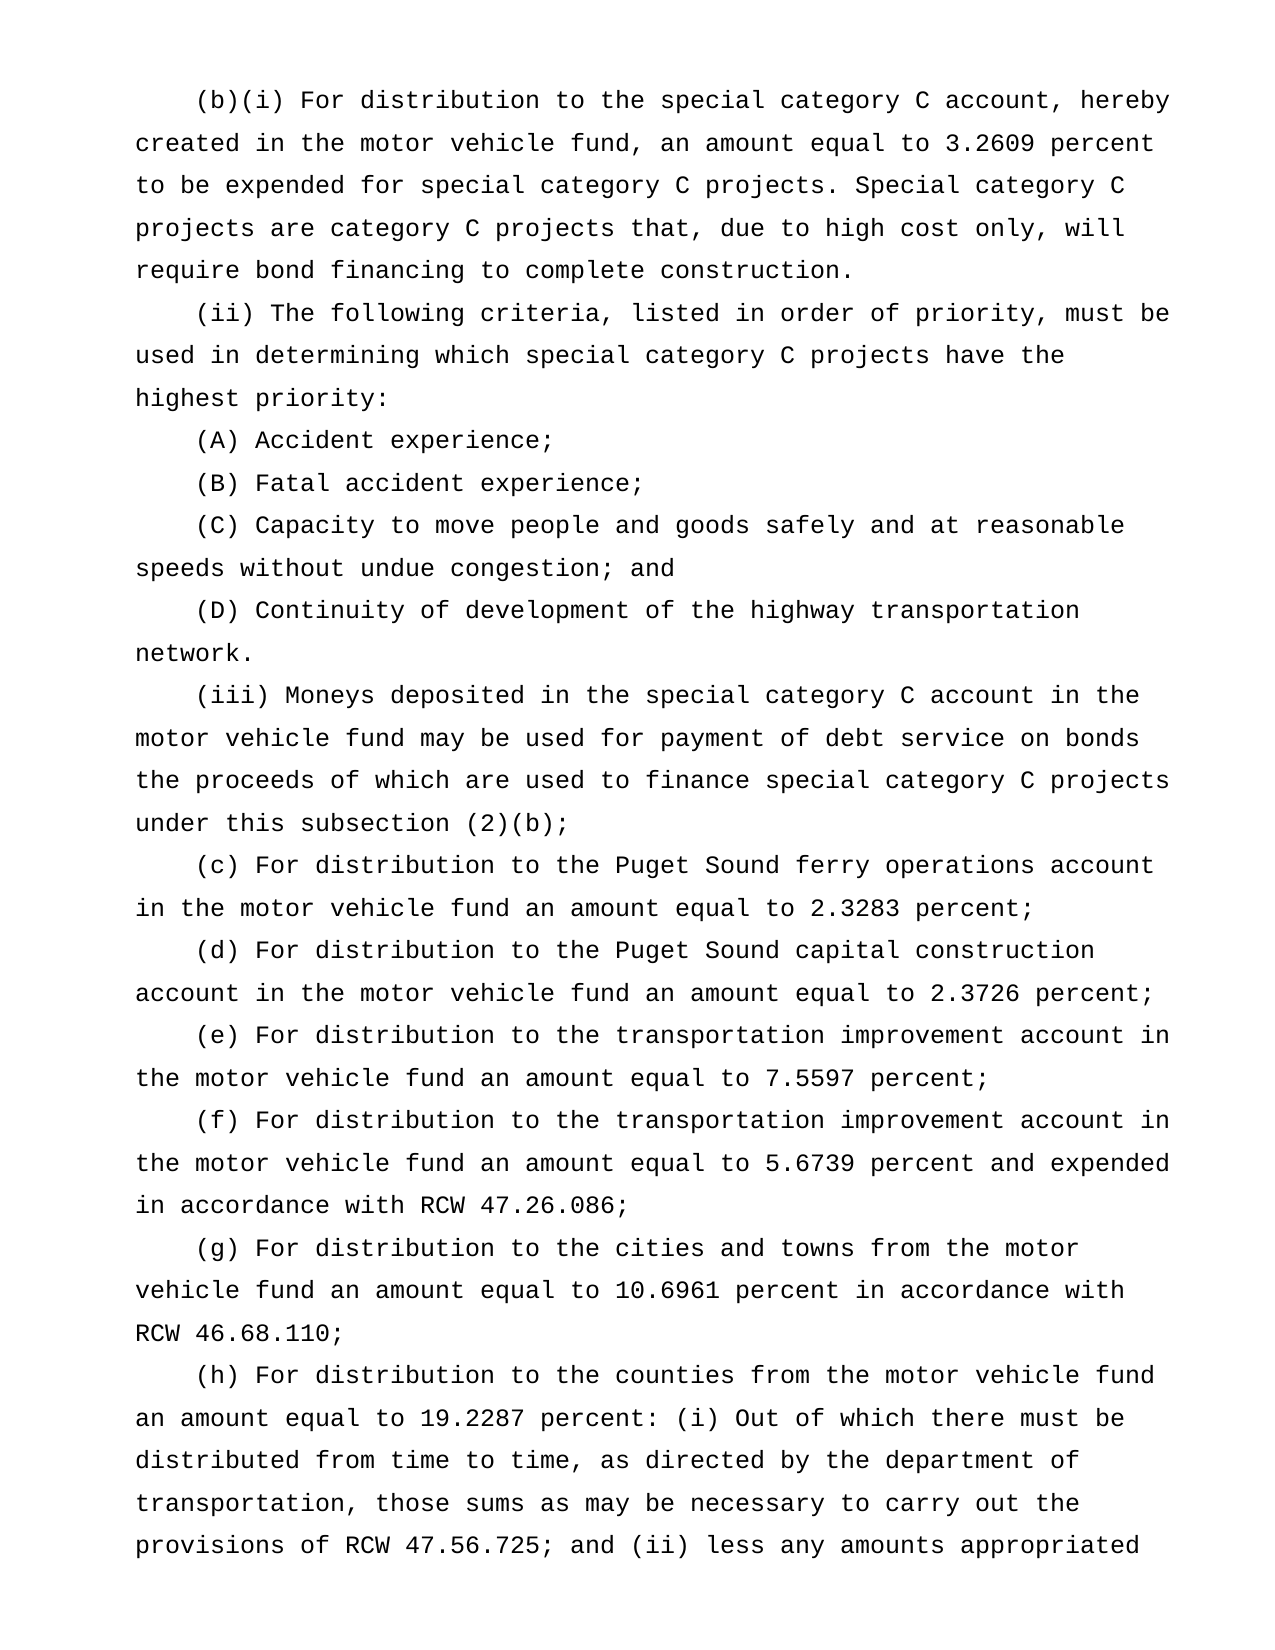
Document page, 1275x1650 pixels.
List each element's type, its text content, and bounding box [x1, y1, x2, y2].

text (f) For distribution to the transportation improvement account in the motor vehicle fund an amount equal to 5.6739 percent and expended in accordance with RCW 47.26.086; [135, 1095, 1170, 1222]
text (D) Continuity of development of the highway transportation network. [135, 585, 1170, 670]
text (e) For distribution to the transportation improvement account in the motor vehicle fund an amount equal to 7.5597 percent; [135, 1010, 1170, 1095]
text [135, 1350, 1170, 1562]
text (iii) Moneys deposited in the special category C account in the motor vehicle fund may be used for payment of debt service on bonds the proceeds of which are used to finance special category C projects under this subsection (2)(b); [135, 670, 1170, 840]
text (d) For distribution to the Puget Sound capital construction account in the motor vehicle fund an amount equal to 2.3726 percent; [135, 925, 1170, 1010]
text (g) For distribution to the cities and towns from the motor vehicle fund an amount equal to 10.6961 percent in accordance with RCW 46.68.110; [135, 1222, 1170, 1350]
text (A) Accident experience; [135, 415, 1170, 457]
text (b)(i) For distribution to the special category C account, hereby created in the motor vehicle fund, an amount equal to 3.2609 percent to be expended for special category C projects. Special category C projects are category C projects that, due to high cost only, will require bond financing to complete construction. [135, 75, 1170, 287]
text (C) Capacity to move people and goods safely and at reasonable speeds without undue congestion; and [135, 500, 1170, 585]
text (ii) The following criteria, listed in order of priority, must be used in determining which special category C projects have the highest priority: [135, 287, 1170, 415]
text (B) Fatal accident experience; [135, 457, 1170, 500]
text (c) For distribution to the Puget Sound ferry operations account in the motor vehicle fund an amount equal to 2.3283 percent; [135, 840, 1170, 925]
